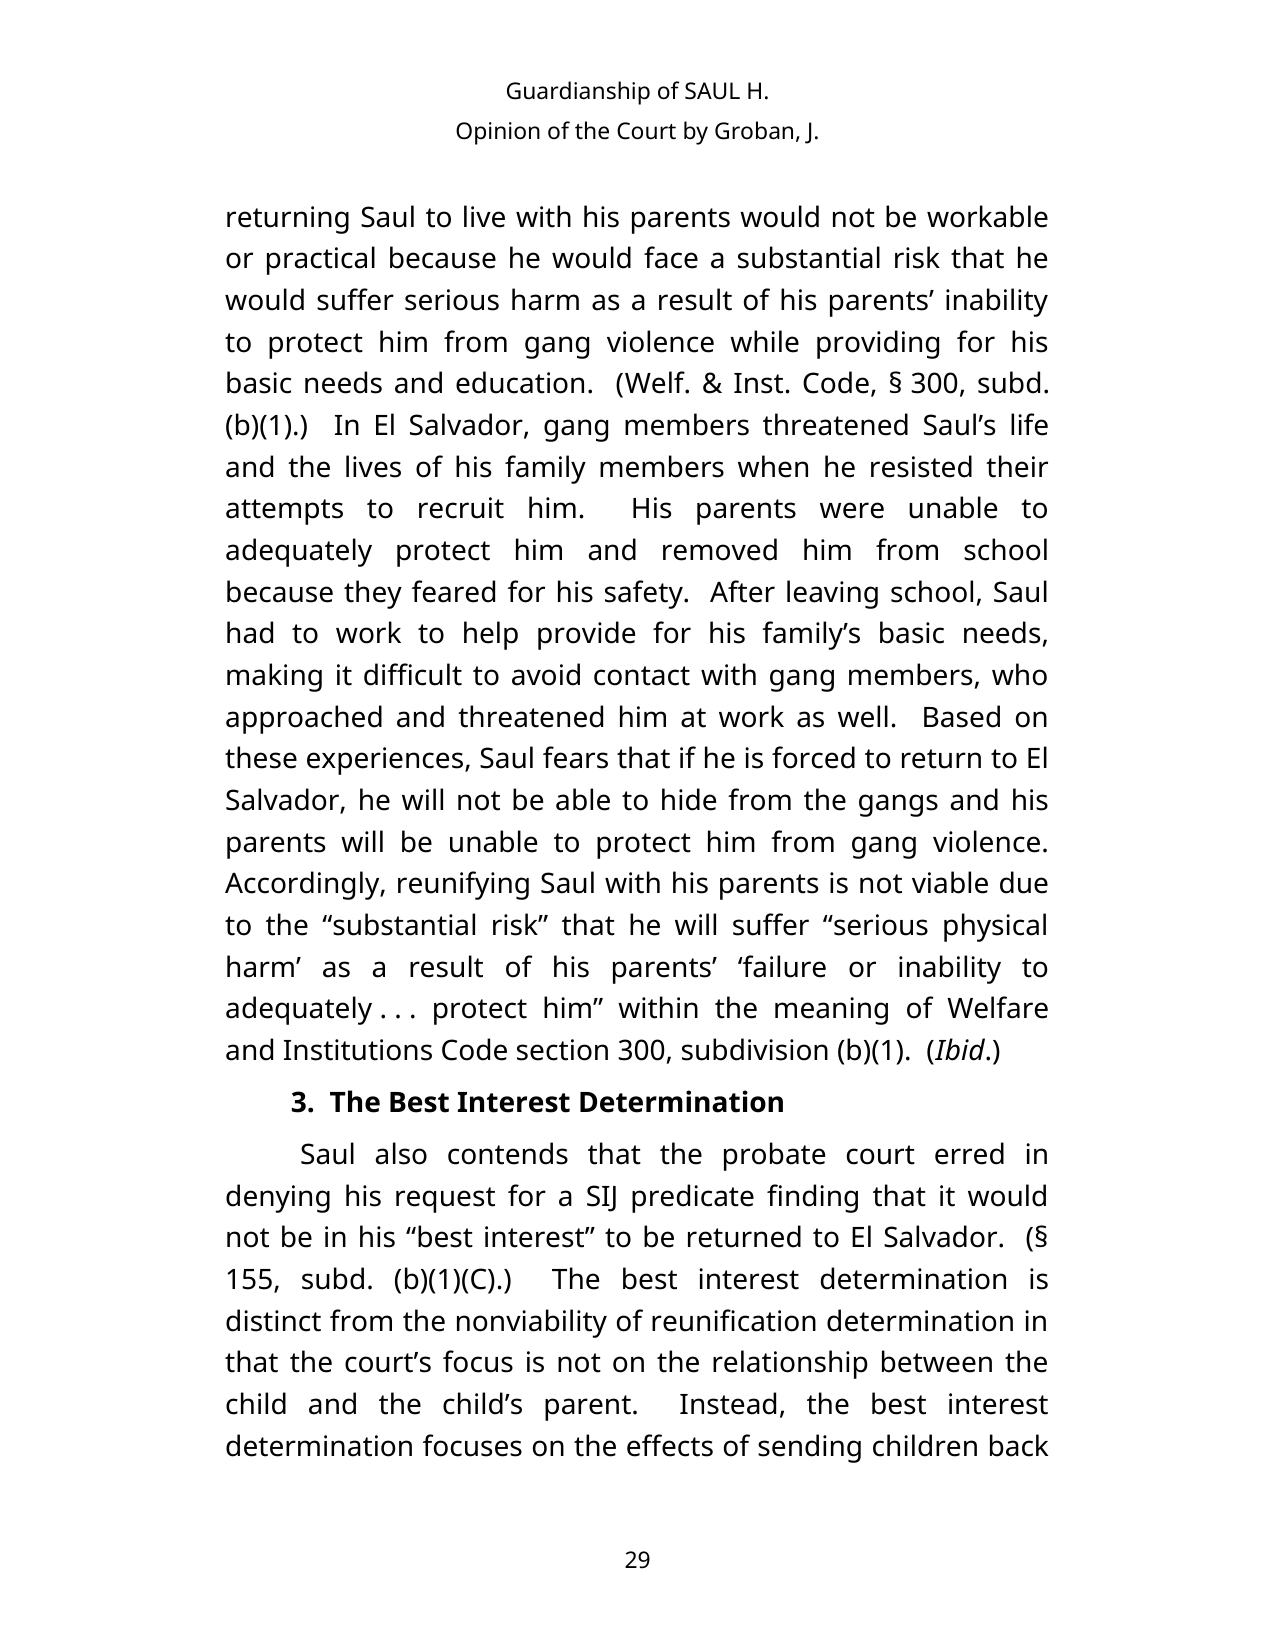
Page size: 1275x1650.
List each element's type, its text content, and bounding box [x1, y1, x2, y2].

text 3. The Best Interest Determination [291, 1079, 1050, 1121]
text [225, 1131, 1050, 1464]
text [225, 194, 1050, 1069]
